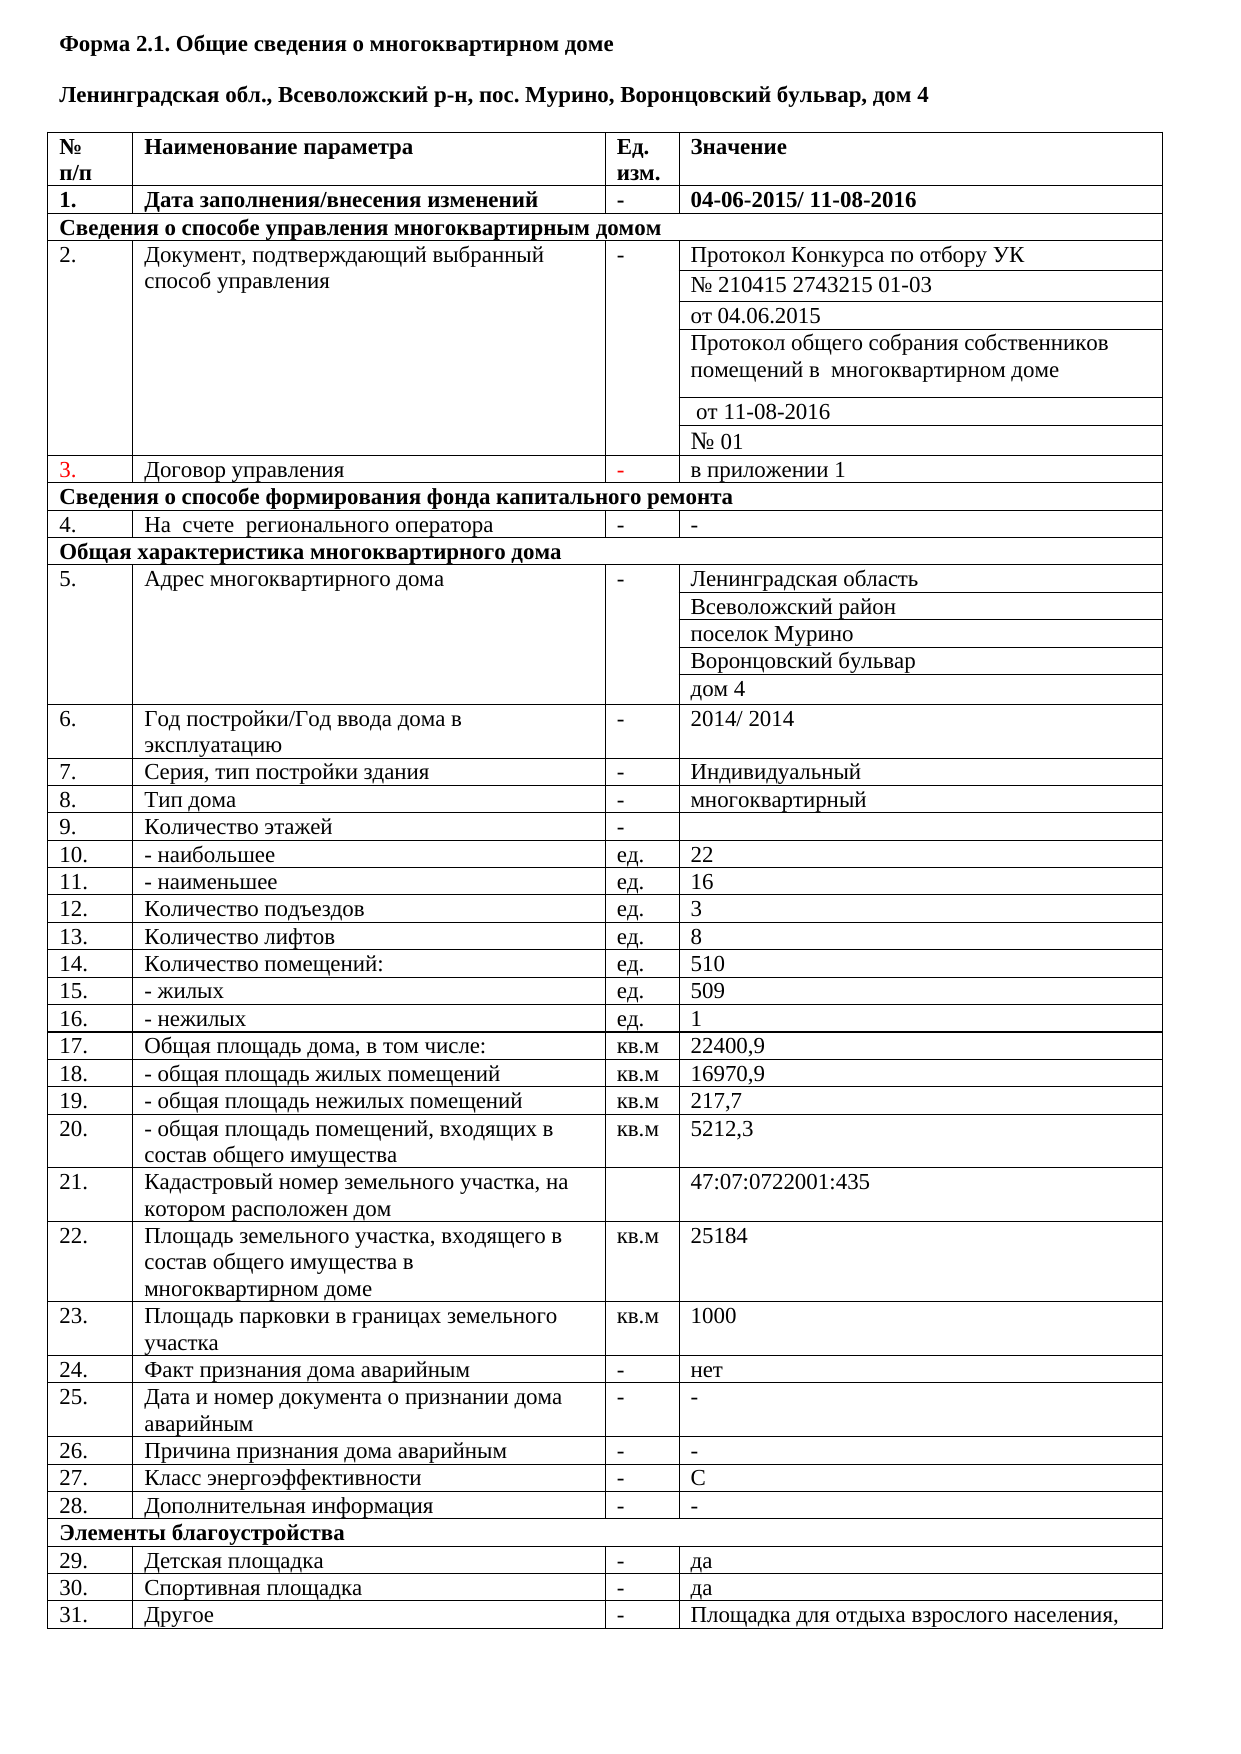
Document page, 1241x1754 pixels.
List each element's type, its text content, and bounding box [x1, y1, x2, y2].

table_cell № 210415 2743215 01-03 [680, 271, 1162, 301]
table_cell 1. [48, 186, 132, 213]
table_cell - жилых [133, 978, 605, 1004]
table_cell ед. [606, 868, 679, 894]
table_cell 18. [48, 1060, 132, 1086]
table_cell - [606, 1383, 679, 1436]
table_cell - [606, 186, 679, 213]
table_cell С [680, 1465, 1162, 1491]
text Ленинградская обл., Всеволожский р-н, пос. Мурино, Воронцовский бульвар, дом 4 [59, 81, 1152, 107]
table_cell 217,7 [680, 1087, 1162, 1113]
table_cell 1000 [680, 1302, 1162, 1355]
table_cell - [606, 1601, 679, 1628]
table_cell ед. [606, 841, 679, 867]
table_cell кв.м [606, 1087, 679, 1113]
table_cell - [606, 786, 679, 812]
table_cell - общая площадь нежилых помещений [133, 1087, 605, 1113]
table_cell 16 [680, 868, 1162, 894]
table_cell - [606, 813, 679, 839]
table_cell - общая площадь помещений, входящих в состав общего имущества [133, 1115, 605, 1167]
table_header Наименование параметра [133, 133, 605, 185]
table_cell Документ, подтверждающий выбранный способ управления [133, 241, 605, 455]
table_cell да [680, 1547, 1162, 1573]
table_cell 30. [48, 1574, 132, 1600]
table_cell Сведения о способе управления многоквартирным домом [48, 214, 1162, 240]
table_cell 2014/ 2014 [680, 705, 1162, 757]
table_cell 22. [48, 1222, 132, 1301]
table_cell Протокол общего собрания собственников помещений в многоквартирном доме [680, 330, 1162, 397]
table_header Значение [680, 133, 1162, 185]
table_cell Дополнительная информация [133, 1492, 605, 1518]
table_cell Факт признания дома аварийным [133, 1356, 605, 1382]
table_cell Ленинградская область [680, 565, 1162, 592]
table_cell 3 [680, 895, 1162, 922]
table_cell 20. [48, 1115, 132, 1167]
table_cell 509 [680, 978, 1162, 1004]
table_cell 25184 [680, 1222, 1162, 1301]
table_cell Причина признания дома аварийным [133, 1437, 605, 1463]
table_cell - [606, 1356, 679, 1382]
table_cell ед. [606, 895, 679, 922]
table_cell 31. [48, 1601, 132, 1628]
table_cell 2. [48, 241, 132, 455]
table_cell Дата и номер документа о признании дома аварийным [133, 1383, 605, 1436]
table_cell 5212,3 [680, 1115, 1162, 1167]
table_cell - наименьшее [133, 868, 605, 894]
table_cell [680, 813, 1162, 839]
table_cell Год постройки/Год ввода дома в эксплуатацию [133, 705, 605, 757]
table_cell 4. [48, 511, 132, 537]
table_cell Спортивная площадка [133, 1574, 605, 1600]
table_cell Дата заполнения/внесения изменений [133, 186, 605, 213]
table_cell от 04.06.2015 [680, 302, 1162, 328]
table_cell дом 4 [680, 675, 1162, 704]
table_cell - [606, 759, 679, 785]
table_cell Количество этажей [133, 813, 605, 839]
table_cell 21. [48, 1168, 132, 1221]
table_cell Воронцовский бульвар [680, 648, 1162, 674]
table_cell Другое [133, 1601, 605, 1628]
table_cell - [606, 1492, 679, 1518]
table_cell - [606, 1465, 679, 1491]
table_cell - [606, 1574, 679, 1600]
table_cell Серия, тип постройки здания [133, 759, 605, 785]
table_cell - [680, 1437, 1162, 1463]
text Форма 2.1. Общие сведения о многоквартирном доме [59, 29, 1152, 56]
table_cell Протокол Конкурса по отбору УК [680, 241, 1162, 270]
table_cell - [606, 241, 679, 455]
table_cell 510 [680, 950, 1162, 977]
table_cell - [606, 1547, 679, 1573]
table_cell 11. [48, 868, 132, 894]
table_cell Всеволожский район [680, 593, 1162, 619]
table_cell - наибольшее [133, 841, 605, 867]
table_cell - [606, 705, 679, 757]
table_cell 15. [48, 978, 132, 1004]
table_cell 7. [48, 759, 132, 785]
table_cell ед. [606, 923, 679, 949]
table_cell от 11-08-2016 [680, 398, 1162, 425]
table_cell 47:07:0722001:435 [680, 1168, 1162, 1221]
table_cell кв.м [606, 1222, 679, 1301]
table_cell Площадь земельного участка, входящего в состав общего имущества в многоквартирном доме [133, 1222, 605, 1301]
table_cell ед. [606, 1005, 679, 1031]
table_cell 27. [48, 1465, 132, 1491]
table_cell 26. [48, 1437, 132, 1463]
table_cell Количество лифтов [133, 923, 605, 949]
table_cell Тип дома [133, 786, 605, 812]
table_cell 14. [48, 950, 132, 977]
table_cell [680, 1601, 1162, 1628]
table_cell № 01 [680, 426, 1162, 455]
table_cell 3. [48, 456, 132, 482]
table_cell Договор управления [133, 456, 605, 482]
table_cell кв.м [606, 1060, 679, 1086]
table_cell 23. [48, 1302, 132, 1355]
table_cell кв.м [606, 1033, 679, 1059]
table_cell 19. [48, 1087, 132, 1113]
table_cell Количество помещений: [133, 950, 605, 977]
table_cell 12. [48, 895, 132, 922]
table_header Ед. изм. [606, 133, 679, 185]
table_cell в приложении 1 [680, 456, 1162, 482]
table_cell кв.м [606, 1115, 679, 1167]
table_cell Детская площадка [133, 1547, 605, 1573]
table_cell 5. [48, 565, 132, 704]
table_cell поселок Мурино [680, 620, 1162, 647]
table_cell Общая площадь дома, в том числе: [133, 1033, 605, 1059]
table_cell 13. [48, 923, 132, 949]
table_cell 04-06-2015/ 11-08-2016 [680, 186, 1162, 213]
table_cell 16970,9 [680, 1060, 1162, 1086]
table_cell Адрес многоквартирного дома [133, 565, 605, 704]
table_cell Элементы благоустройства [48, 1519, 1162, 1546]
table_cell Кадастровый номер земельного участка, на котором расположен дом [133, 1168, 605, 1221]
table_cell 29. [48, 1547, 132, 1573]
table_cell 17. [48, 1033, 132, 1059]
table_cell 25. [48, 1383, 132, 1436]
table_cell нет [680, 1356, 1162, 1382]
table_cell Общая характеристика многоквартирного дома [48, 538, 1162, 564]
table_cell - [606, 1437, 679, 1463]
table_cell Индивидуальный [680, 759, 1162, 785]
table_cell 8 [680, 923, 1162, 949]
table_cell 10. [48, 841, 132, 867]
table_cell Количество подъездов [133, 895, 605, 922]
table_cell 22 [680, 841, 1162, 867]
table_cell Сведения о способе формирования фонда капитального ремонта [48, 483, 1162, 509]
table_cell - общая площадь жилых помещений [133, 1060, 605, 1086]
table_cell 9. [48, 813, 132, 839]
table_cell - [606, 565, 679, 704]
table_cell 1 [680, 1005, 1162, 1031]
table_cell - [680, 511, 1162, 537]
table_cell 22400,9 [680, 1033, 1162, 1059]
table_cell многоквартирный [680, 786, 1162, 812]
table_cell На счете регионального оператора [133, 511, 605, 537]
table_cell - [680, 1492, 1162, 1518]
table_cell - нежилых [133, 1005, 605, 1031]
table_header № п/п [48, 133, 132, 185]
table_cell ед. [606, 978, 679, 1004]
table_cell Площадь парковки в границах земельного участка [133, 1302, 605, 1355]
table_cell [606, 1168, 679, 1221]
table_cell да [680, 1574, 1162, 1600]
table_cell 16. [48, 1005, 132, 1031]
table_cell 28. [48, 1492, 132, 1518]
table_cell ед. [606, 950, 679, 977]
table_cell - [606, 511, 679, 537]
table_cell кв.м [606, 1302, 679, 1355]
table_cell 6. [48, 705, 132, 757]
table_cell Класс энергоэффективности [133, 1465, 605, 1491]
table_cell - [680, 1383, 1162, 1436]
table_cell - [606, 456, 679, 482]
table_cell 8. [48, 786, 132, 812]
table_cell 24. [48, 1356, 132, 1382]
